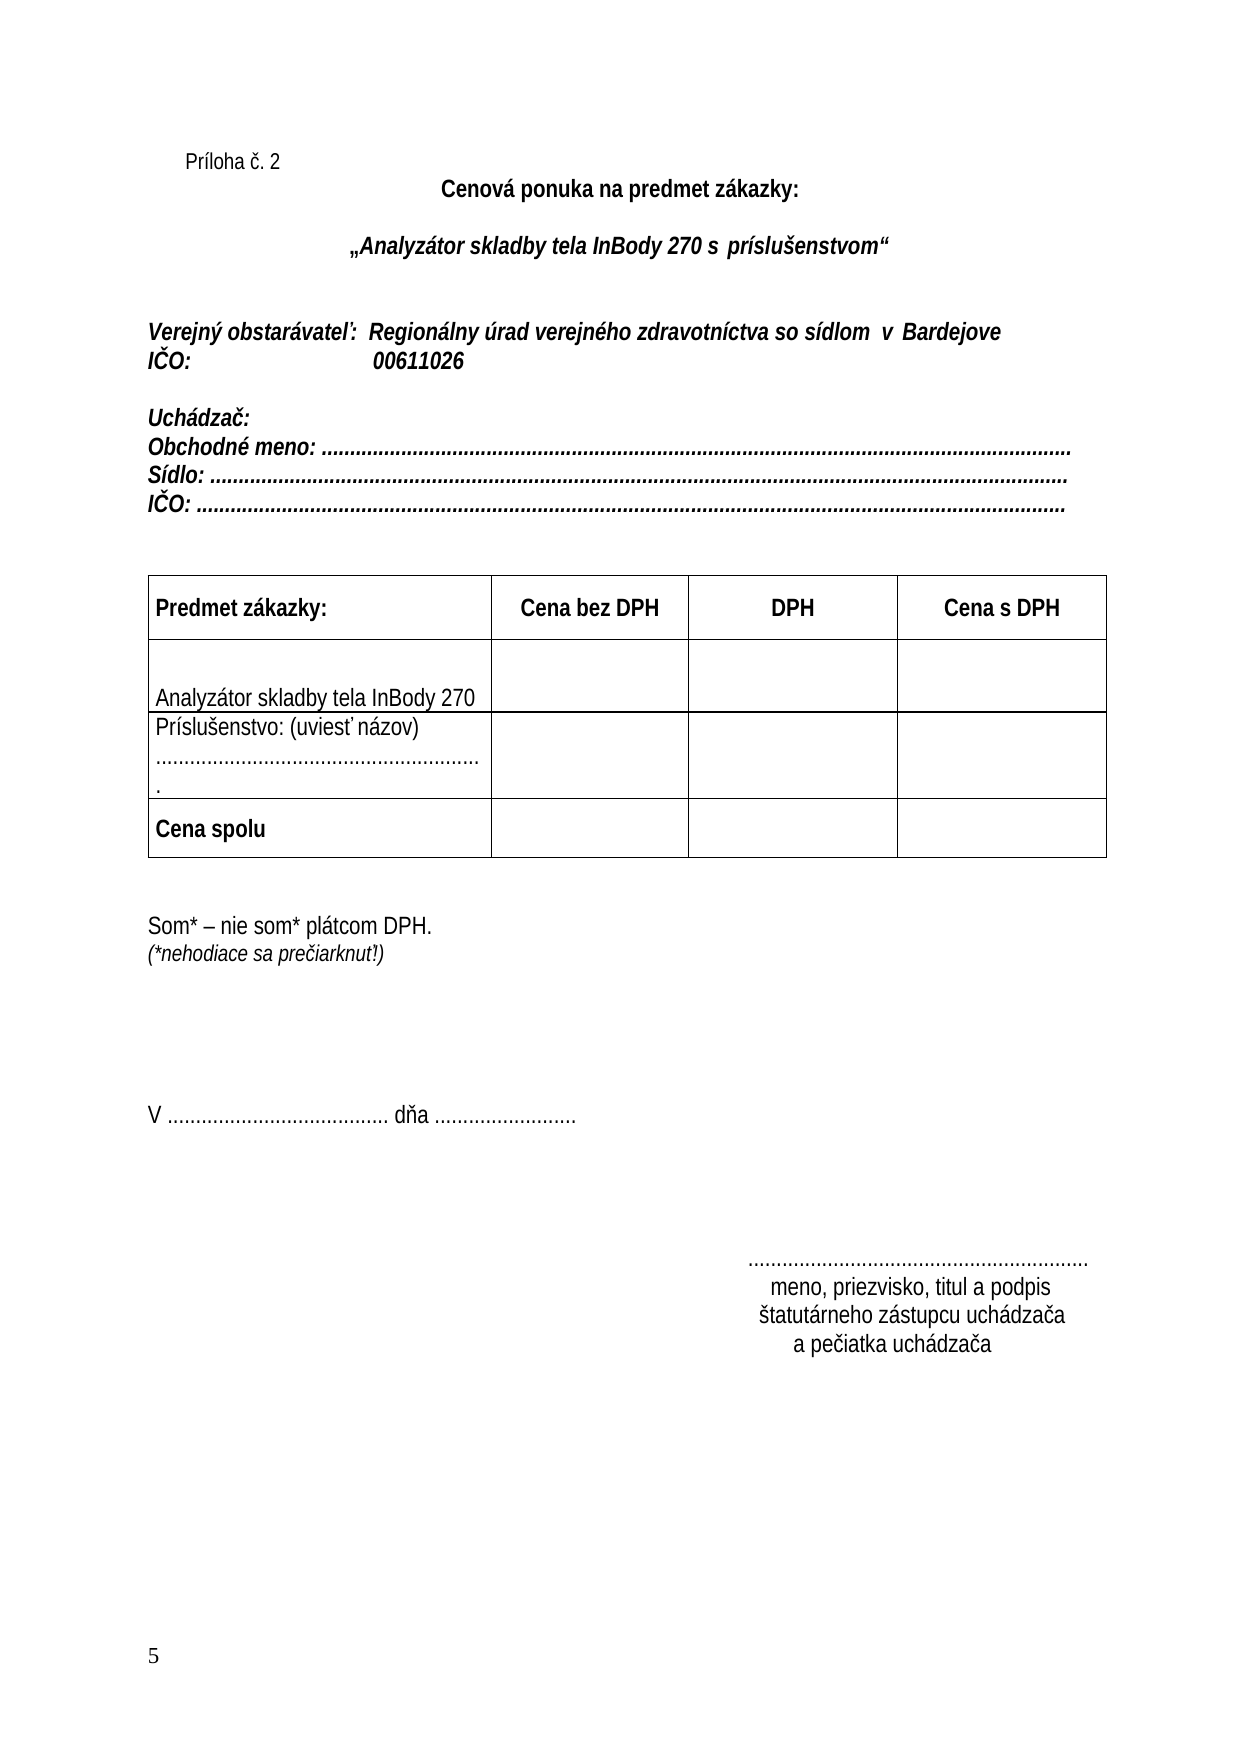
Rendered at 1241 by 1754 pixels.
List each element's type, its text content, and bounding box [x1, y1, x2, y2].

text (*nehodiace sa prečiarknuť!) [148, 939, 1093, 966]
text Sídlo: ....................................................................................................................................................... [148, 461, 1093, 489]
table_cell [492, 713, 688, 798]
text Cenová ponuka na predmet zákazky: [148, 174, 1093, 203]
table_cell [492, 640, 688, 711]
table_cell [689, 640, 897, 711]
text IČO: 00611026 [148, 346, 1093, 374]
table_cell Analyzátor skladby tela InBody 270 [149, 640, 491, 711]
table_cell [492, 799, 688, 857]
text IČO: ......................................................................................................................................................... [148, 489, 1093, 518]
table_header Cena s DPH [898, 576, 1106, 639]
text Príloha č. 2 [185, 148, 1093, 174]
text ............................................................ [148, 1243, 1093, 1272]
text Verejný obstarávateľ: Regionálny úrad verejného zdravotníctva so sídlom v Bardejove [148, 317, 1093, 346]
text meno, priezvisko, titul a podpis [148, 1272, 1093, 1301]
table_cell [689, 713, 897, 798]
text štatutárneho zástupcu uchádzača [148, 1301, 1093, 1329]
table_cell [898, 640, 1106, 711]
table_cell Cena spolu [149, 799, 491, 857]
table_cell [898, 799, 1106, 857]
text V ....................................... dňa ......................... [148, 1100, 1093, 1129]
text Uchádzač: [148, 403, 1093, 432]
text Som* – nie som* plátcom DPH. [148, 911, 1093, 939]
table_header DPH [689, 576, 897, 639]
text „Analyzátor skladby tela InBody 270 s príslušenstvom“ [148, 231, 1093, 260]
table_cell [898, 713, 1106, 798]
table_cell Príslušenstvo: (uviesť názov) .......................................................... [149, 713, 491, 798]
text a pečiatka uchádzača [148, 1329, 1093, 1358]
text Obchodné meno: .................................................................................................................................... [148, 432, 1093, 461]
table_header Predmet zákazky: [149, 576, 491, 639]
table_cell [689, 799, 897, 857]
table_header Cena bez DPH [492, 576, 688, 639]
